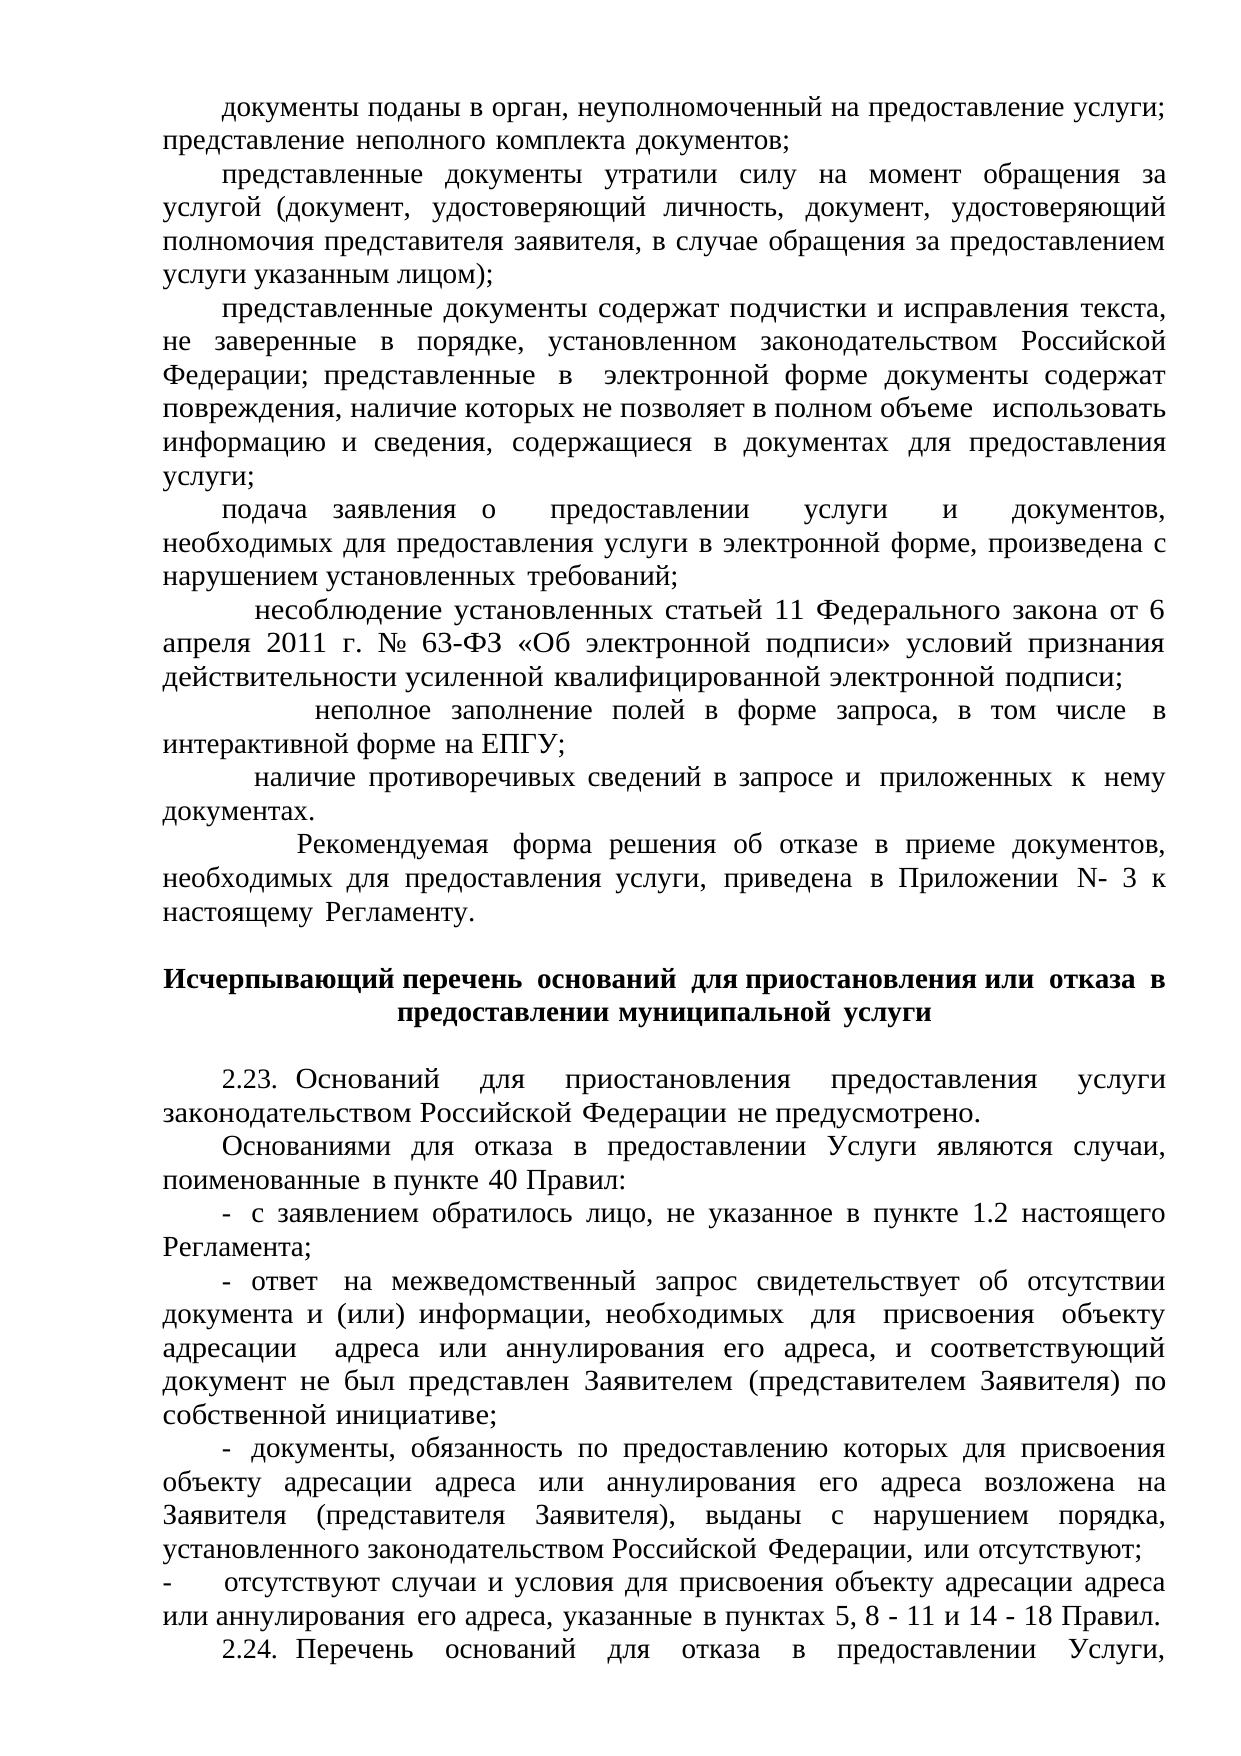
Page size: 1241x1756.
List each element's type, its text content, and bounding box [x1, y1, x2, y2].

text представленные документы утратили силу на момент обращения за услугой (документ, удостоверяющий личность, документ, удостоверяющий полномочия представителя заявителя, в случае обращения за предоставлением услуги указанным лицом); [162, 156, 1166, 290]
list Оснований для приостановления предоставления услуги законодательством Российской Федерации не предусмотрено. [162, 1061, 1166, 1128]
list ответ на межведомственный запрос свидетельствует об отсутствии документа и (или) информации, необходимых для присвоения объекту адресации адреса или аннулирования его адреса, и соответствующий документ не был представлен Заявителем (представителем Заявителя) по собственной инициативе; [162, 1263, 1166, 1430]
list с заявлением обратилось лицо, не указанное в пункте 1.2 настоящего Регламента; [162, 1196, 1166, 1263]
text наличие противоречивых сведений в запросе и приложенных к нему документах. [162, 759, 1166, 827]
subtitle Исчерпывающий перечень оснований для приостановления или отказа в предоставлении муниципальной услуги [162, 961, 1166, 1028]
list отсутствуют случаи и условия для присвоения объекту адресации адреса или аннулирования его адреса, указанные в пунктах 5, 8 - 11 и 14 - 18 Правил. [162, 1564, 1166, 1632]
text несоблюдение установленных статьей 11 Федерального закона от 6 апреля 2011 г. № 63-ФЗ «Об электронной подписи» условий признания действительности усиленной квалифицированной электронной подписи; [162, 592, 1166, 692]
text документы поданы в орган, неуполномоченный на предоставление услуги; представление неполного комплекта документов; [162, 89, 1166, 156]
text неполное заполнение полей в форме запроса, в том числе в интерактивной форме на ЕПГУ; [162, 692, 1166, 759]
text представленные документы содержат подчистки и исправления текста, не заверенные в порядке, установленном законодательством Российской Федерации; представленные в электронной форме документы содержат повреждения, наличие которых не позволяет в полном объеме использовать информацию и сведения, содержащиеся в документах для предоставления услуги; [162, 290, 1166, 491]
text Рекомендуемая форма решения об отказе в приеме документов, необходимых для предоставления услуги, приведена в Приложении N- 3 к настоящему Регламенту. [162, 827, 1166, 927]
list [162, 1632, 1166, 1665]
text Основаниями для отказа в предоставлении Услуги являются случаи, поименованные в пункте 40 Правил: [162, 1128, 1166, 1196]
text подача заявления о предоставлении услуги и документов, необходимых для предоставления услуги в электронной форме, произведена с нарушением установленных требований; [162, 491, 1166, 592]
list документы, обязанность по предоставлению которых для присвоения объекту адресации адреса или аннулирования его адреса возложена на Заявителя (представителя Заявителя), выданы с нарушением порядка, установленного законодательством Российской Федерации, или отсутствуют; [162, 1430, 1166, 1564]
